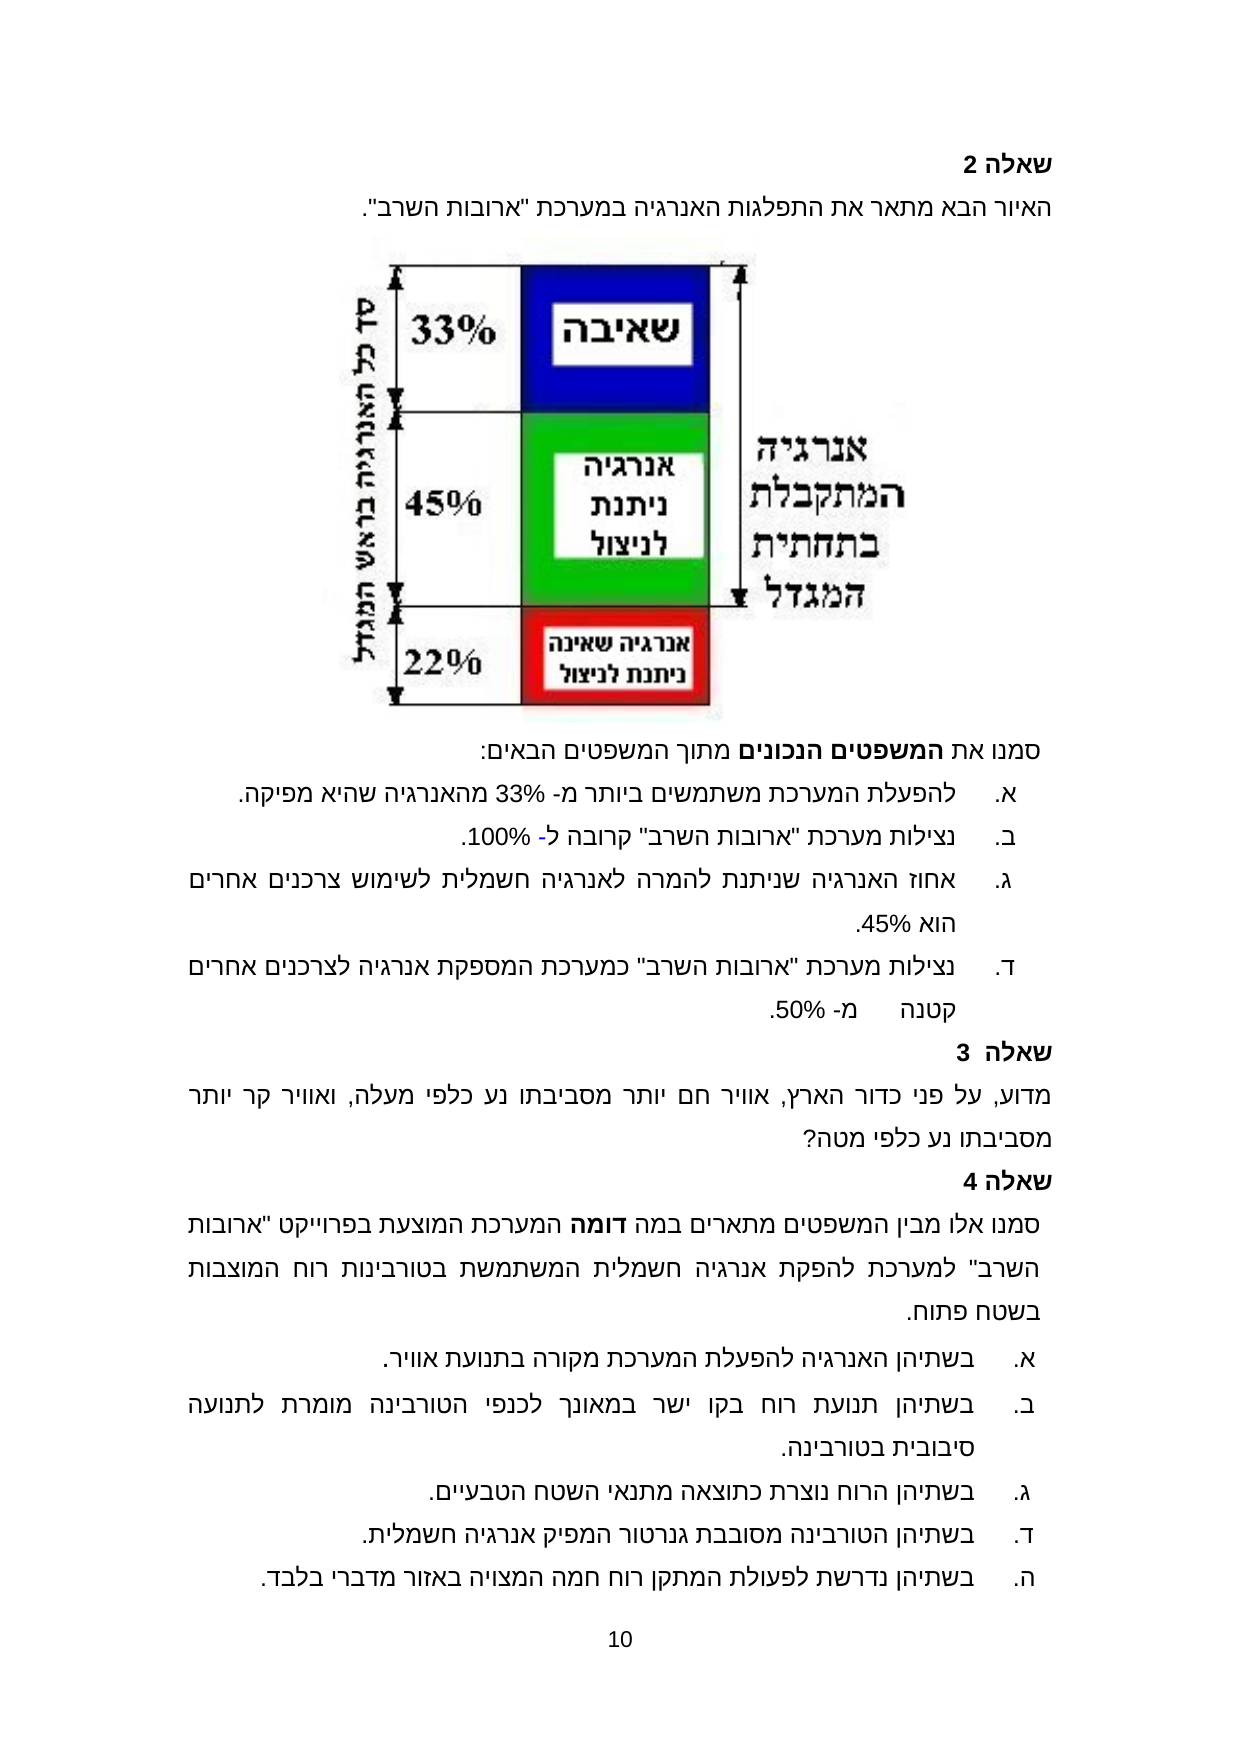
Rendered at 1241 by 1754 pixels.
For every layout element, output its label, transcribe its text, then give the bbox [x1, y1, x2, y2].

list בשתיהן הטורבינה מסובבת גנרטור המפיק אנרגיה חשמלית. [187, 1519, 1013, 1548]
text סמנו אלו מבין המשפטים מתארים במה דומה המערכת המוצעת בפרוייקט "ארובות השרב" למערכת להפקת אנרגיה חשמלית המשתמשת בטורבינות רוח המוצבות בשטח פתוח. [187, 1211, 1041, 1326]
list בשתיהן נדרשת לפעולת המתקן רוח חמה המצויה באזור מדברי בלבד. [187, 1563, 1013, 1591]
text מדוע, על פני כדור הארץ, אוויר חם יותר מסביבתו נע כלפי מעלה, ואוויר קר יותר מסביבתו נע כלפי מטה? [187, 1081, 1053, 1153]
list בשתיהן הרוח נוצרת כתוצאה מתנאי השטח הטבעיים. [187, 1476, 1013, 1505]
text שאלה 3 [187, 1038, 1053, 1067]
list נצילות מערכת "ארובות השרב" כמערכת המספקת אנרגיה לצרכנים אחרים קטנה מ- 50%. [187, 952, 994, 1024]
text האיור הבא מתאר את התפלגות האנרגיה במערכת "ארובות השרב". [187, 193, 1053, 222]
list להפעלת המערכת משתמשים ביותר מ- 33% מהאנרגיה שהיא מפיקה. [187, 779, 994, 808]
text שאלה 4 [187, 1167, 1053, 1196]
text שאלה 2 [187, 150, 1053, 179]
text סמנו את המשפטים הנכונים מתוך המשפטים הבאים: [247, 736, 1041, 765]
list אחוז האנרגיה שניתנת להמרה לאנרגיה חשמלית לשימוש צרכנים אחרים הוא 45%. [187, 866, 994, 937]
list נצילות מערכת "ארובות השרב" קרובה ל- 100%. [187, 822, 994, 851]
list בשתיהן האנרגיה להפעלת המערכת מקורה בתנועת אוויר. [187, 1340, 1013, 1373]
list בשתיהן תנועת רוח בקו ישר במאונך לכנפי הטורבינה מומרת לתנועה סיבובית בטורבינה. [187, 1390, 1013, 1462]
picture [323, 236, 917, 723]
